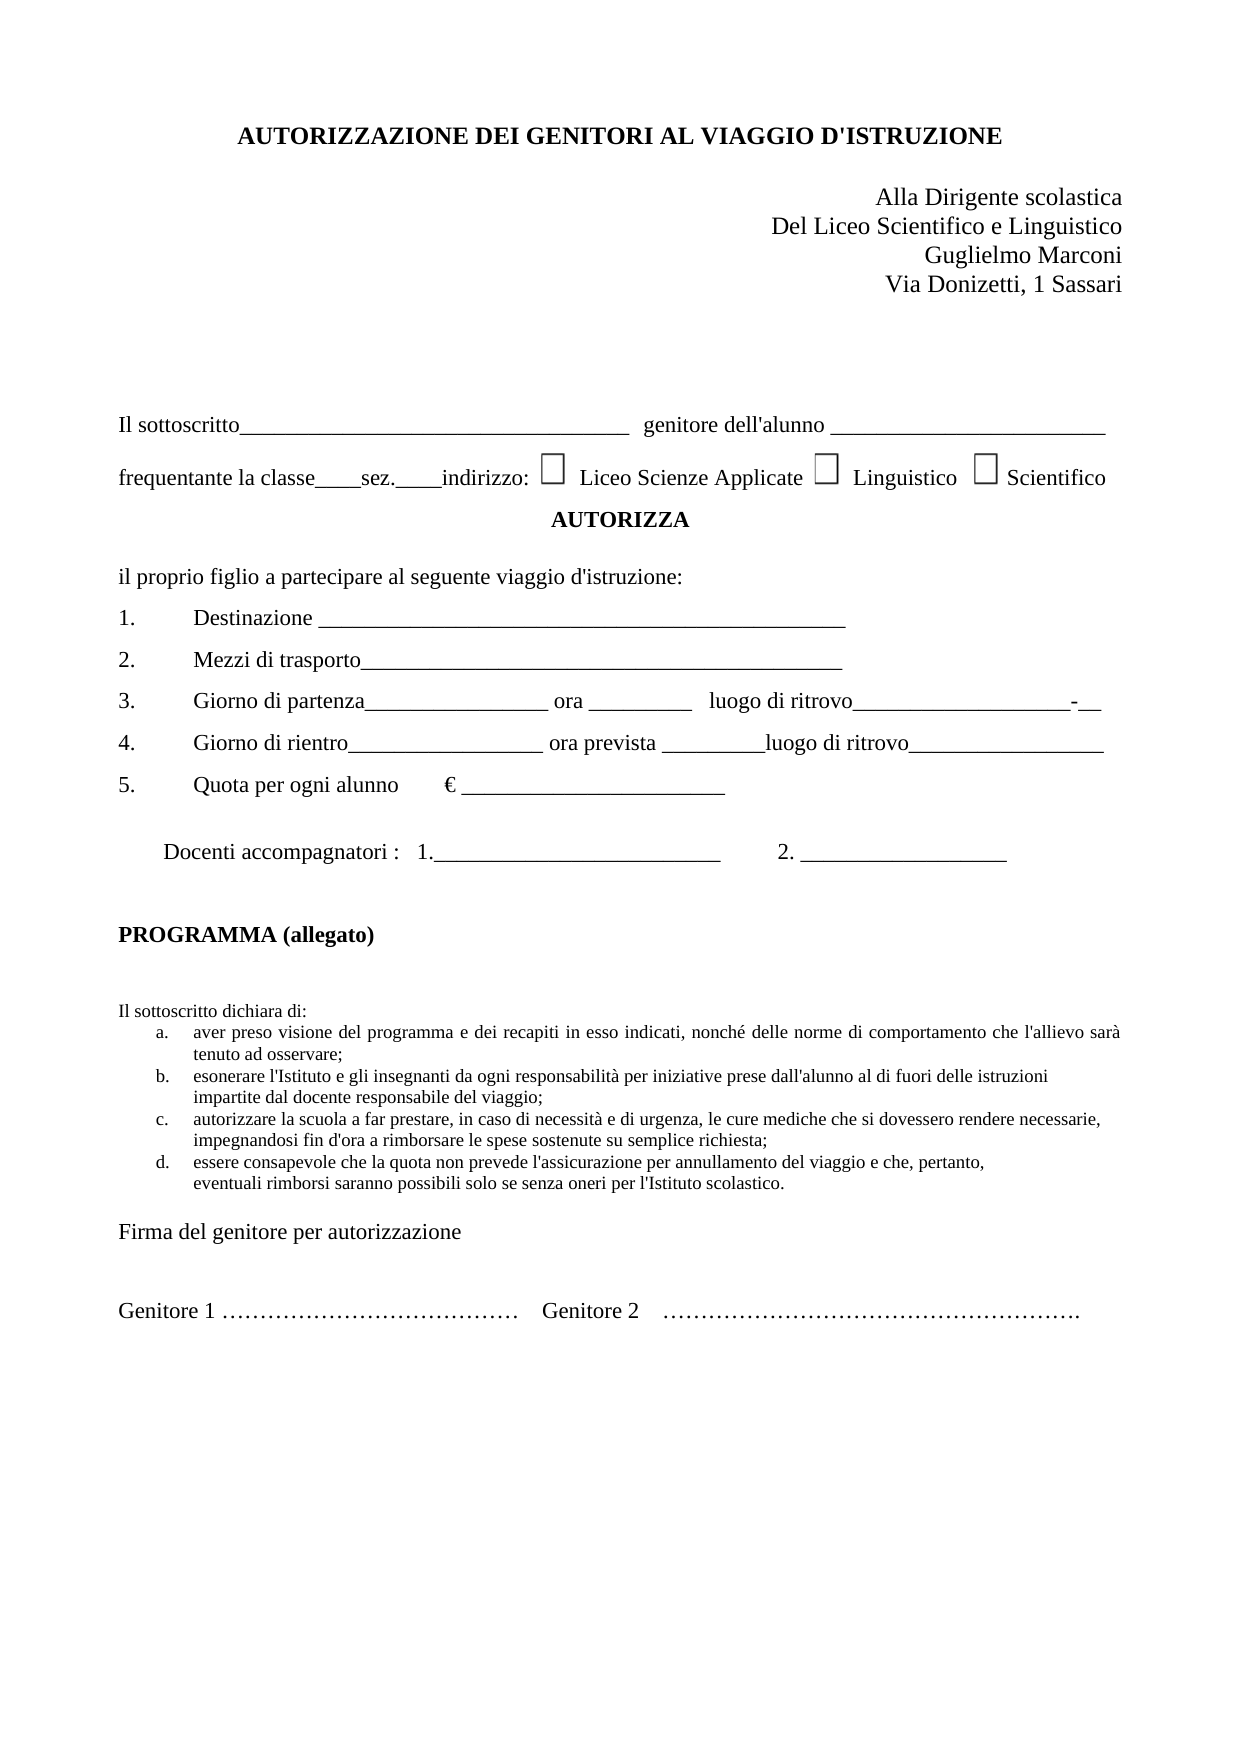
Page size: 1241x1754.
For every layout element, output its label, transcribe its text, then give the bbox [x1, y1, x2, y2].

text Firma del genitore per autorizzazione [118, 1218, 1122, 1244]
list essere consapevole che la quota non prevede l'assicurazione per annullamento del viaggio e che, pertanto, [156, 1151, 1122, 1172]
text Genitore 1 ………………………………… Genitore 2 ………………………………………………. [118, 1297, 1122, 1323]
text Del Liceo Scientifico e Linguistico [118, 211, 1122, 240]
text 2. Mezzi di trasporto__________________________________________ [118, 646, 1122, 672]
text PROGRAMMA (allegato) [118, 921, 1122, 948]
text Guglielmo Marconi [118, 240, 1122, 269]
text 3. Giorno di partenza________________ ora _________ luogo di ritrovo___________________-__ [118, 687, 1122, 714]
list esonerare l'Istituto e gli insegnanti da ogni responsabilità per iniziative prese dall'alunno al di fuori delle istruzioni [156, 1064, 1122, 1086]
text 4. Giorno di rientro_________________ ora prevista _________luogo di ritrovo_________________ [118, 729, 1122, 755]
text eventuali rimborsi saranno possibili solo se senza oneri per l'Istituto scolastico. [193, 1172, 1122, 1194]
text AUTORIZZA [118, 506, 1122, 532]
text Il sottoscritto__________________________________ genitore dell'alunno ________________________ [118, 411, 1122, 438]
text AUTORIZZAZIONE DEI GENITORI AL VIAGGIO D'ISTRUZIONE [118, 123, 1122, 150]
text frequentante la classe____sez.____indirizzo: Liceo Scienze Applicate Linguistico Scientifico [118, 453, 1122, 491]
picture [814, 452, 842, 486]
list aver preso visione del programma e dei recapiti in esso indicati, nonché delle norme di comportamento che l'allievo sarà tenuto ad osservare; [156, 1021, 1122, 1064]
text Via Donizetti, 1 Sassari [118, 269, 1122, 297]
text il proprio figlio a partecipare al seguente viaggio d'istruzione: [118, 563, 1122, 589]
text 1. Destinazione ______________________________________________ [118, 604, 1122, 631]
text 5. Quota per ogni alunno € _______________________ [118, 771, 1122, 797]
picture [541, 452, 568, 486]
text impartite dal docente responsabile del viaggio; [193, 1086, 1122, 1108]
text Docenti accompagnatori : 1._________________________ 2. __________________ [163, 838, 1122, 865]
text impegnandosi fin d'ora a rimborsare le spese sostenute su semplice richiesta; [193, 1129, 1122, 1151]
list autorizzare la scuola a far prestare, in caso di necessità e di urgenza, le cure mediche che si dovessero rendere necessarie, [156, 1108, 1122, 1129]
picture [974, 452, 1001, 486]
text Il sottoscritto dichiara di: [118, 1000, 1122, 1021]
text Alla Dirigente scolastica [118, 182, 1122, 211]
